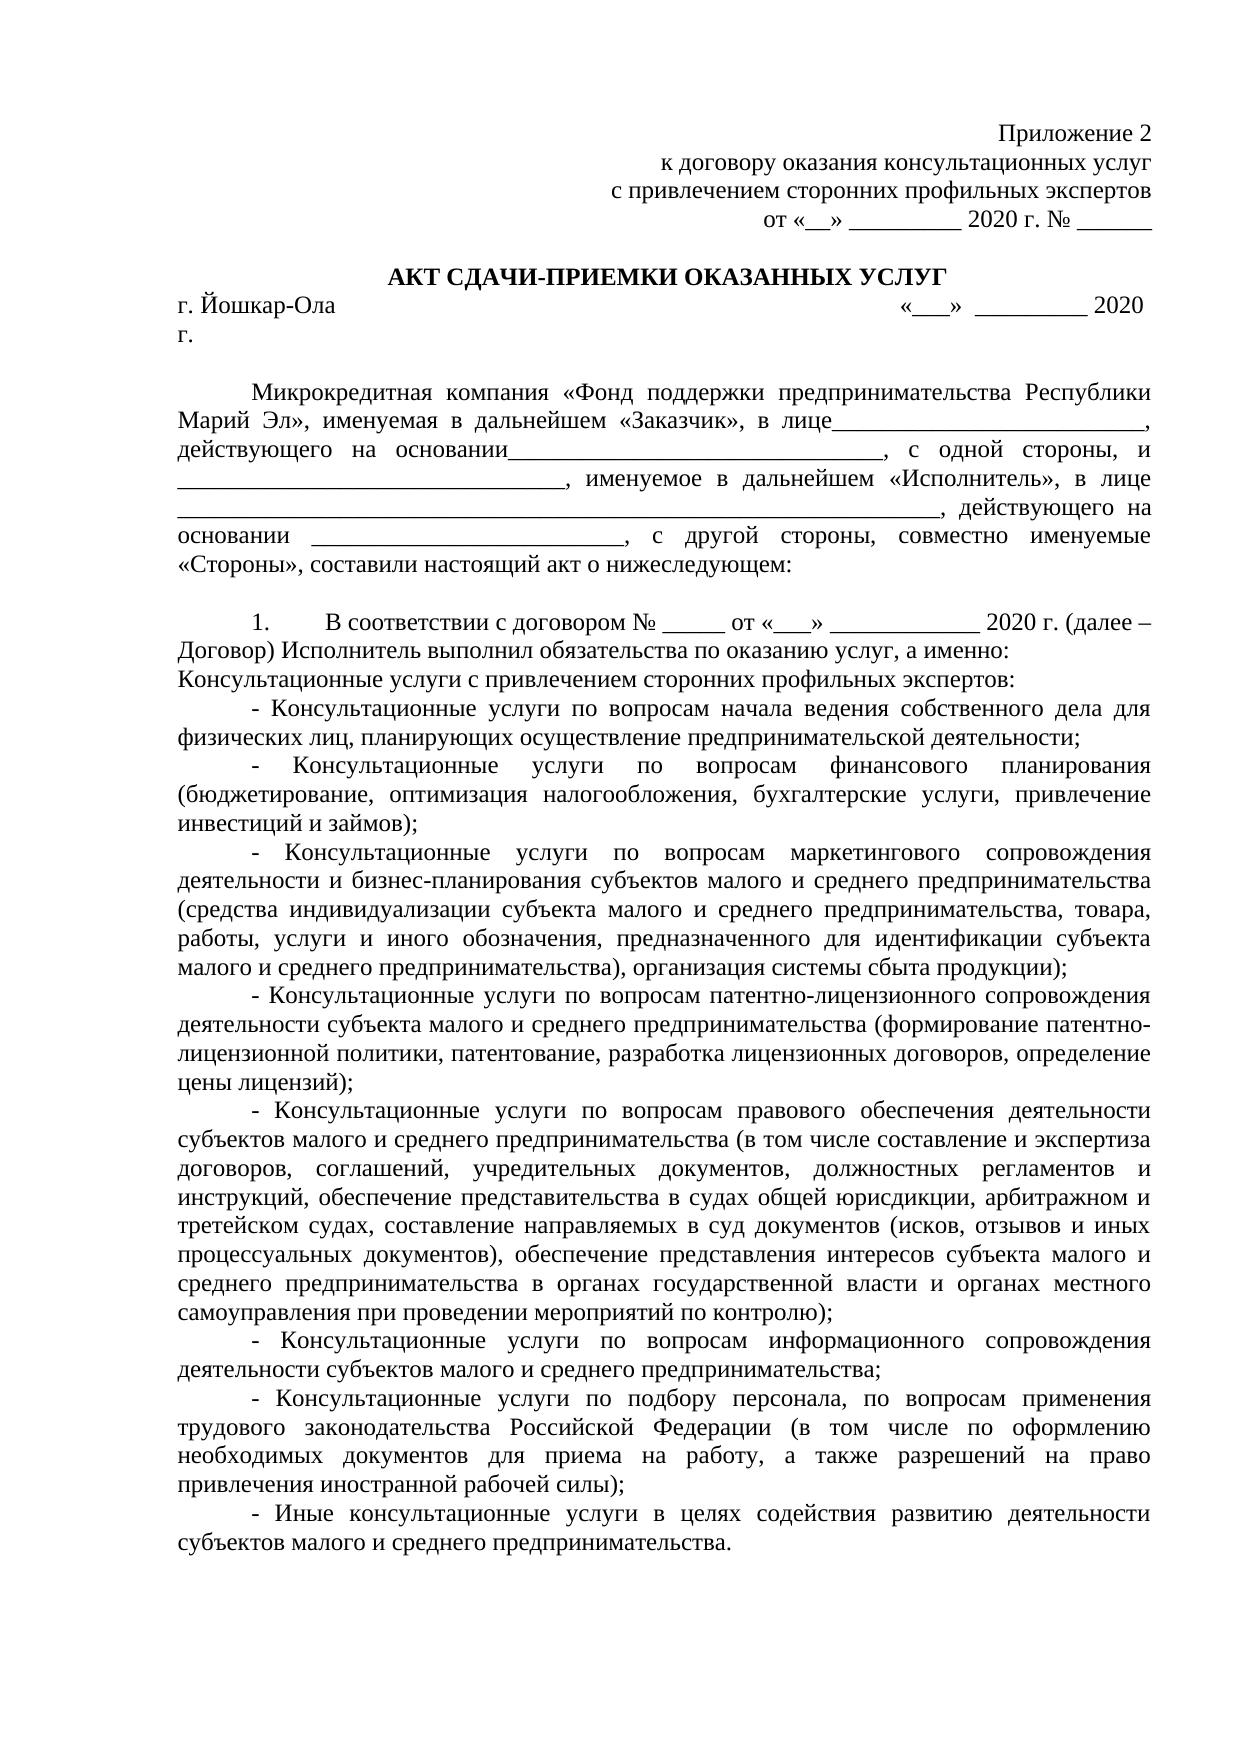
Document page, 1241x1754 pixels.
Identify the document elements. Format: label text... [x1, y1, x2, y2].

text Микрокредитная компания «Фонд поддержки предпринимательства Республики Марий Эл», именуемая в дальнейшем «Заказчик», в лице_________________________, действующего на основании______________________________, с одной стороны, и _______________________________, именуемое в дальнейшем «Исполнитель», в лице _____________________________________________________________, действующего на основании _________________________, с другой стороны, совместно именуемые «Стороны», составили настоящий акт о нижеследующем: [177, 377, 1152, 578]
text - Консультационные услуги по вопросам маркетингового сопровождения деятельности и бизнес-планирования субъектов малого и среднего предпринимательства (средства индивидуализации субъекта малого и среднего предпринимательства, товара, работы, услуги и иного обозначения, предназначенного для идентификации субъекта малого и среднего предпринимательства), организация системы сбыта продукции); [177, 837, 1152, 981]
text от «__» _________ 2020 г. № ______ [177, 204, 1152, 233]
text АКТ СДАЧИ-ПРИЕМКИ ОКАЗАННЫХ УСЛУГ [177, 262, 1152, 291]
text - Консультационные услуги по вопросам патентно-лицензионного сопровождения деятельности субъекта малого и среднего предпринимательства (формирование патентно-лицензионной политики, патентование, разработка лицензионных договоров, определение цены лицензий); [177, 981, 1152, 1096]
text Приложение 2 [177, 118, 1152, 147]
text - Иные консультационные услуги в целях содействия развитию деятельности субъектов малого и среднего предпринимательства. [177, 1498, 1152, 1556]
list В соответствии с договором № _____ от «___» ____________ 2020 г. (далее – Договор) Исполнитель выполнил обязательства по оказанию услуг, а именно: [177, 607, 1152, 664]
text - Консультационные услуги по вопросам правового обеспечения деятельности субъектов малого и среднего предпринимательства (в том числе составление и экспертиза договоров, соглашений, учредительных документов, должностных регламентов и инструкций, обеспечение представительства в судах общей юрисдикции, арбитражном и третейском судах, составление направляемых в суд документов (исков, отзывов и иных процессуальных документов), обеспечение представления интересов субъекта малого и среднего предпринимательства в органах государственной власти и органах местного самоуправления при проведении мероприятий по контролю); [177, 1096, 1152, 1326]
text к договору оказания консультационных услуг [177, 147, 1152, 176]
text г. Йошкар-Ола «___» _________ 2020 г. [177, 291, 1152, 348]
text - Консультационные услуги по вопросам начала ведения собственного дела для физических лиц, планирующих осуществление предпринимательской деятельности; [177, 693, 1152, 751]
text - Консультационные услуги по вопросам финансового планирования (бюджетирование, оптимизация налогообложения, бухгалтерские услуги, привлечение инвестиций и займов); [177, 751, 1152, 837]
text - Консультационные услуги по вопросам информационного сопровождения деятельности субъектов малого и среднего предпринимательства; [177, 1326, 1152, 1383]
text с привлечением сторонних профильных экспертов [177, 176, 1152, 204]
text - Консультационные услуги по подбору персонала, по вопросам применения трудового законодательства Российской Федерации (в том числе по оформлению необходимых документов для приема на работу, а также разрешений на право привлечения иностранной рабочей силы); [177, 1383, 1152, 1498]
text Консультационные услуги с привлечением сторонних профильных экспертов: [177, 664, 1152, 693]
